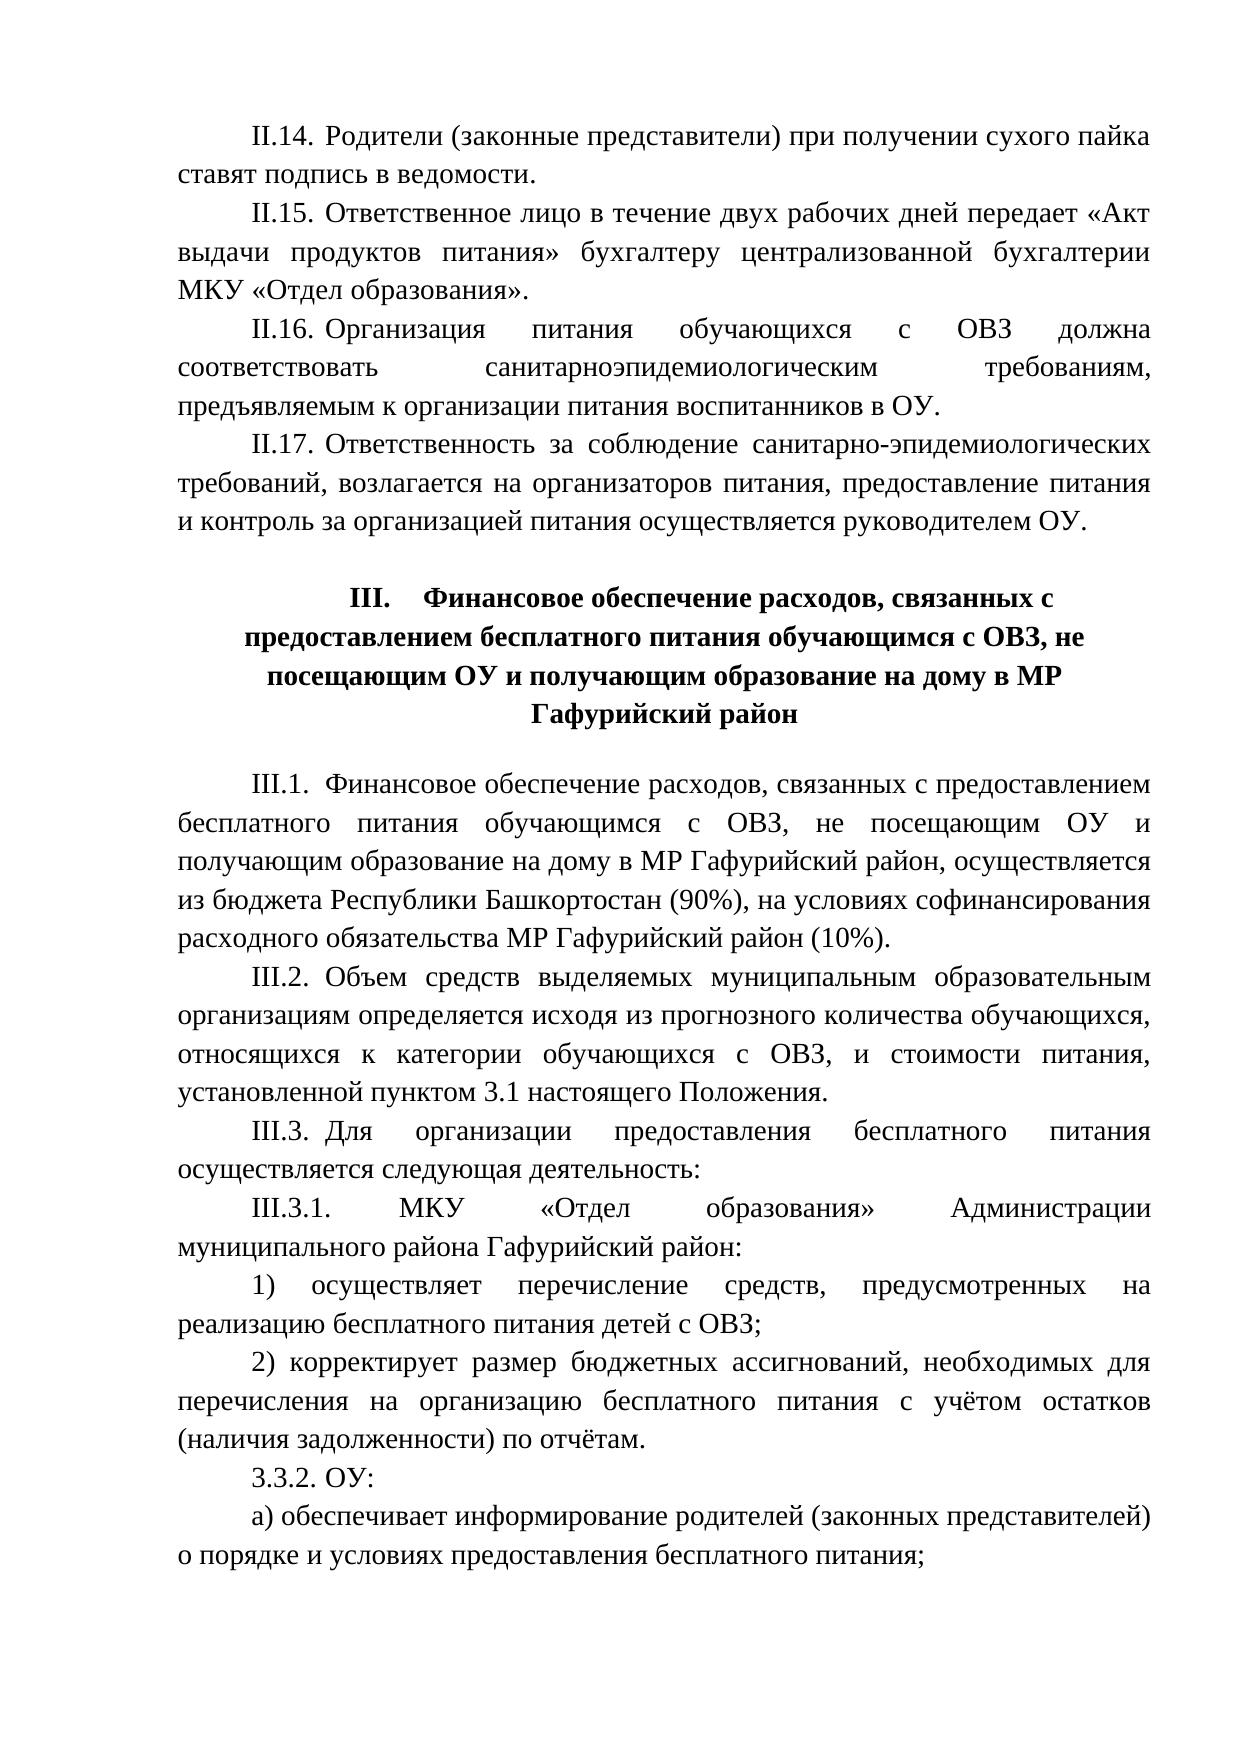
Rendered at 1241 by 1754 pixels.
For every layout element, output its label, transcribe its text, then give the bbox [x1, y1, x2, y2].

list Финансовое обеспечение расходов, связанных с предоставлением бесплатного питания обучающимся с ОВЗ, не посещающим ОУ и получающим образование на дому в МР Гафурийский район, осуществляется из бюджета Республики Башкортостан (90%), на условиях софинансирования расходного обязательства МР Гафурийский район (10%). [177, 766, 1152, 954]
list 1) осуществляет перечисление средств, предусмотренных на реализацию бесплатного питания детей с ОВЗ; [177, 1267, 1152, 1339]
list Ответственное лицо в течение двух рабочих дней передает «Акт выдачи продуктов питания» бухгалтеру централизованной бухгалтерии МКУ «Отдел образования». [177, 195, 1152, 234]
list а) обеспечивает информирование родителей (законных представителей) о порядке и условиях предоставления бесплатного питания; [177, 1498, 1152, 1571]
list Организация питания обучающихся с ОВЗ должна соответствовать санитарноэпидемиологическим требованиям, предъявляемым к организации питания воспитанников в ОУ. [177, 311, 1152, 421]
list 3.3.2. ОУ: [177, 1460, 1152, 1493]
list Ответственность за соблюдение санитарно-эпидемиологических требований, возлагается на организаторов питания, предоставление питания и контроль за организацией питания осуществляется руководителем ОУ. [177, 426, 1152, 537]
list Финансовое обеспечение расходов, связанных с предоставлением бесплатного питания обучающимся с ОВЗ, не посещающим ОУ и получающим образование на дому в МР Гафурийский район [177, 581, 1152, 762]
list Объем средств выделяемых муниципальным образовательным организациям определяется исходя из прогнозного количества обучающихся, относящихся к категории обучающихся с ОВЗ, и стоимости питания, установленной пунктом 3.1 настоящего Положения. [177, 959, 1152, 1108]
list 2) корректирует размер бюджетных ассигнований, необходимых для перечисления на организацию бесплатного питания с учётом остатков (наличия задолженности) по отчётам. [177, 1344, 1152, 1455]
list МКУ «Отдел образования» Администрации муниципального района Гафурийский район: [177, 1190, 1152, 1262]
list Ответственное лицо в течение двух рабочих дней передает «Акт выдачи продуктов питания» бухгалтеру централизованной бухгалтерии МКУ «Отдел образования». [177, 267, 1152, 306]
list Для организации предоставления бесплатного питания осуществляется следующая деятельность: [177, 1113, 1152, 1185]
list Родители (законные представители) при получении сухого пайка ставят подпись в ведомости. [177, 118, 1152, 190]
